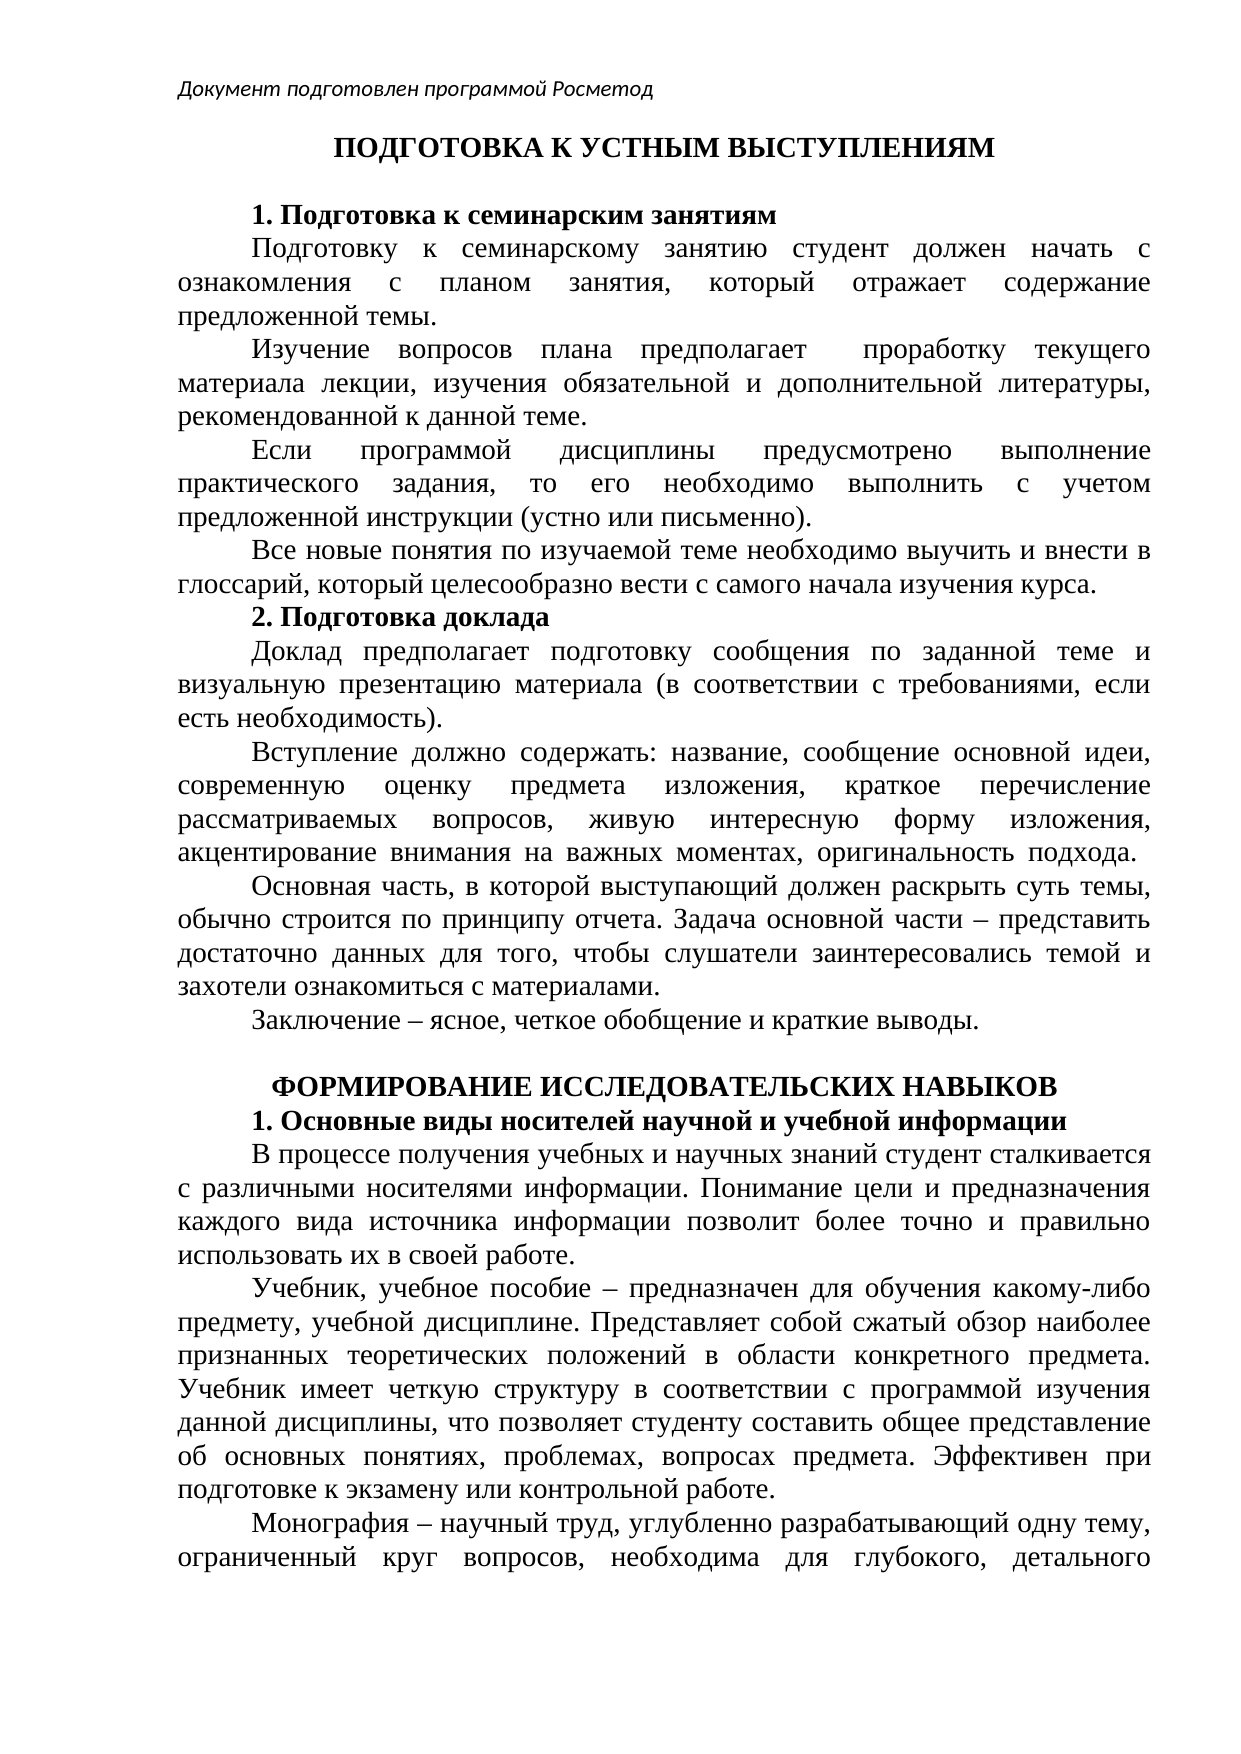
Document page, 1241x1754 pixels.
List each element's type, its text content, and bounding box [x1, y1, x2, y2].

text В процессе получения учебных и научных знаний студент сталкивается с различными носителями информации. Понимание цели и предназначения каждого вида источника информации позволит более точно и правильно использовать их в своей работе. [177, 1136, 1152, 1270]
text Доклад предполагает подготовку сообщения по заданной теме и визуальную презентацию материала (в соответствии с требованиями, если есть необходимость). [177, 633, 1152, 734]
text 1. Подготовка к семинарским занятиям [177, 197, 1152, 231]
text Изучение вопросов плана предполагает проработку текущего материала лекции, изучения обязательной и дополнительной литературы, рекомендованной к данной теме. [177, 331, 1152, 432]
text Вступление должно содержать: название, сообщение основной идеи, современную оценку предмета изложения, краткое перечисление рассматриваемых вопросов, живую интересную форму изложения, акцентирование внимания на важных моментах, оригинальность подхода. Основная часть, в которой выступающий должен раскрыть суть темы, обычно строится по принципу отчета. Задача основной части – представить достаточно данных для того, чтобы слушатели заинтересовались темой и захотели ознакомиться с материалами. [177, 734, 1152, 1002]
text ФОРМИРОВАНИЕ ИССЛЕДОВАТЕЛЬСКИХ НАВЫКОВ [177, 1069, 1152, 1103]
text 1. Основные виды носителей научной и учебной информации [177, 1103, 1152, 1136]
text Подготовку к семинарскому занятию студент должен начать с ознакомления с планом занятия, который отражает содержание предложенной темы. [177, 231, 1152, 331]
text Учебник, учебное пособие – предназначен для обучения какому-либо предмету, учебной дисциплине. Представляет собой сжатый обзор наиболее признанных теоретических положений в области конкретного предмета. Учебник имеет четкую структуру в соответствии с программой изучения данной дисциплины, что позволяет студенту составить общее представление об основных понятиях, проблемах, вопросах предмета. Эффективен при подготовке к экзамену или контрольной работе. [177, 1270, 1152, 1505]
text Заключение – ясное, четкое обобщение и краткие выводы. [177, 1002, 1152, 1036]
text 2. Подготовка доклада [177, 599, 1152, 633]
text ПОДГОТОВКА К УСТНЫМ ВЫСТУПЛЕНИЯМ [177, 130, 1152, 163]
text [177, 1505, 1152, 1572]
text Все новые понятия по изучаемой теме необходимо выучить и внести в глоссарий, который целесообразно вести с самого начала изучения курса. [177, 532, 1152, 599]
text Если программой дисциплины предусмотрено выполнение практического задания, то его необходимо выполнить с учетом предложенной инструкции (устно или письменно). [177, 432, 1152, 532]
